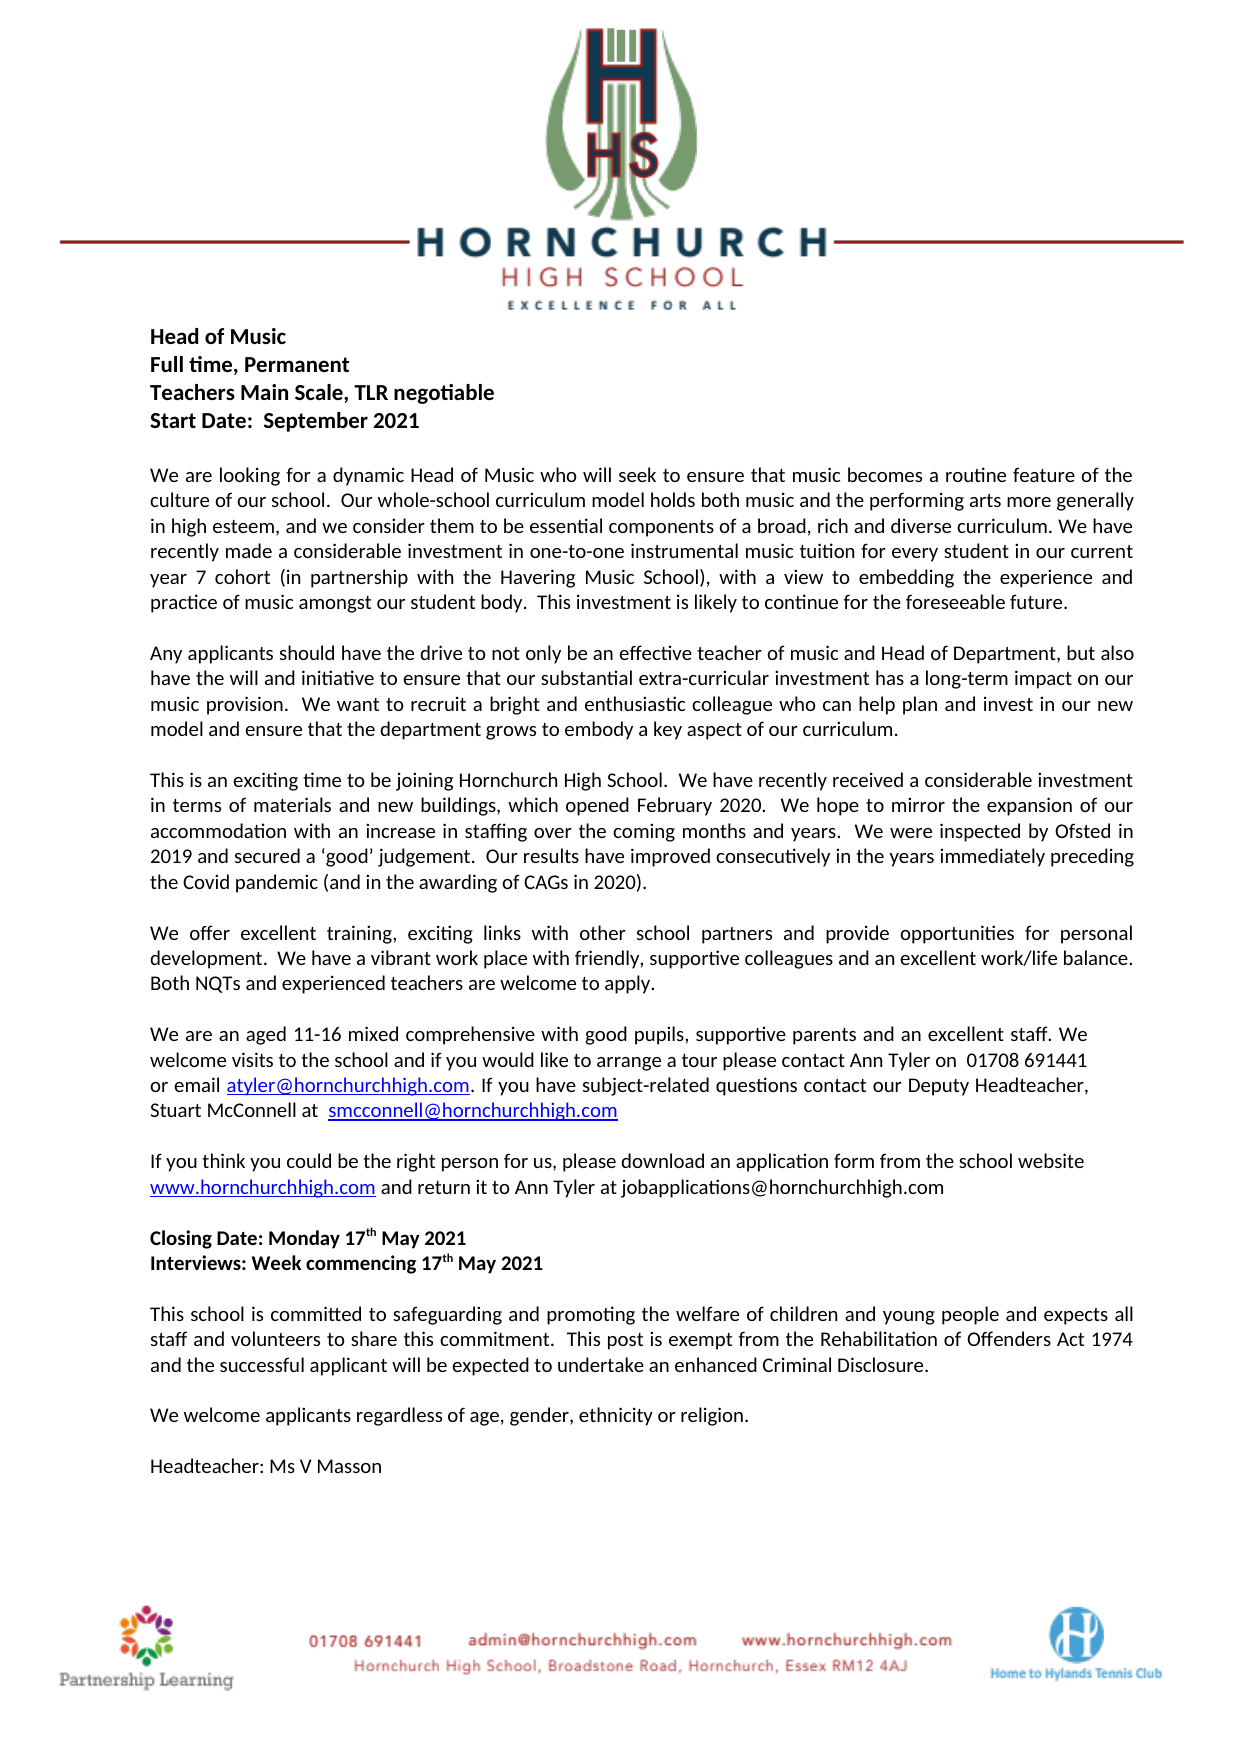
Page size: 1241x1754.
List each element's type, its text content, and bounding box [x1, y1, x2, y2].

text Full time, Permanent [150, 350, 1136, 378]
text This is an exciting time to be joining Hornchurch High School. We have recently received a considerable investment in terms of materials and new buildings, which opened February 2020. We hope to mirror the expansion of our accommodation with an increase in staffing over the coming months and years. We were inspected by Ofsted in 2019 and secured a ‘good’ judgement. Our results have improved consecutively in the years immediately preceding the Covid pandemic (and in the awarding of CAGs in 2020). [150, 767, 1136, 894]
text We offer excellent training, exciting links with other school partners and provide opportunities for personal development. We have a vibrant work place with friendly, supportive colleagues and an excellent work/life balance. Both NQTs and experienced teachers are welcome to apply. [150, 920, 1136, 996]
text We are an aged 11-16 mixed comprehensive with good pupils, supportive parents and an excellent staff. We welcome visits to the school and if you would like to arrange a tour please contact Ann Tyler on 01708 691441 or email atyler@hornchurchhigh.com. If you have subject-related questions contact our Deputy Headteacher, Stuart McConnell at smcconnell@hornchurchhigh.com [150, 1021, 1090, 1123]
text Head of Music [150, 165, 1136, 350]
text We are looking for a dynamic Head of Music who will seek to ensure that music becomes a routine feature of the culture of our school. Our whole-school curriculum model holds both music and the performing arts more generally in high esteem, and we consider them to be essential components of a broad, rich and diverse curriculum. We have recently made a considerable investment in one-to-one instrumental music tuition for every student in our current year 7 cohort (in partnership with the Havering Music School), with a view to embedding the experience and practice of music amongst our student body. This investment is likely to continue for the foreseeable future. [150, 462, 1136, 615]
text Any applicants should have the drive to not only be an effective teacher of music and Head of Department, but also have the will and initiative to ensure that our substantial extra-curricular investment has a long-term impact on our music provision. We want to recruit a bright and enthusiastic colleague who can help plan and invest in our new model and ensure that the department grows to embody a key aspect of our curriculum. [150, 640, 1136, 742]
text If you think you could be the right person for us, please download an application form from the school website www.hornchurchhigh.com and return it to Ann Tyler at jobapplications@hornchurchhigh.com [150, 1148, 1090, 1199]
text Start Date: September 2021 [150, 406, 1136, 434]
text This school is committed to safeguarding and promoting the welfare of children and young people and expects all staff and volunteers to share this commitment. This post is exempt from the Rehabilitation of Offenders Act 1974 and the successful applicant will be expected to undertake an enhanced Criminal Disclosure. [150, 1301, 1136, 1377]
text We welcome applicants regardless of age, gender, ethnicity or religion. [150, 1403, 1136, 1428]
text Interviews: Week commencing 17th May 2021 [150, 1250, 1120, 1276]
text Teachers Main Scale, TLR negotiable [150, 378, 1136, 406]
text Closing Date: Monday 17th May 2021 [150, 1225, 1120, 1250]
text Headteacher: Ms V Masson [150, 1453, 1090, 1479]
